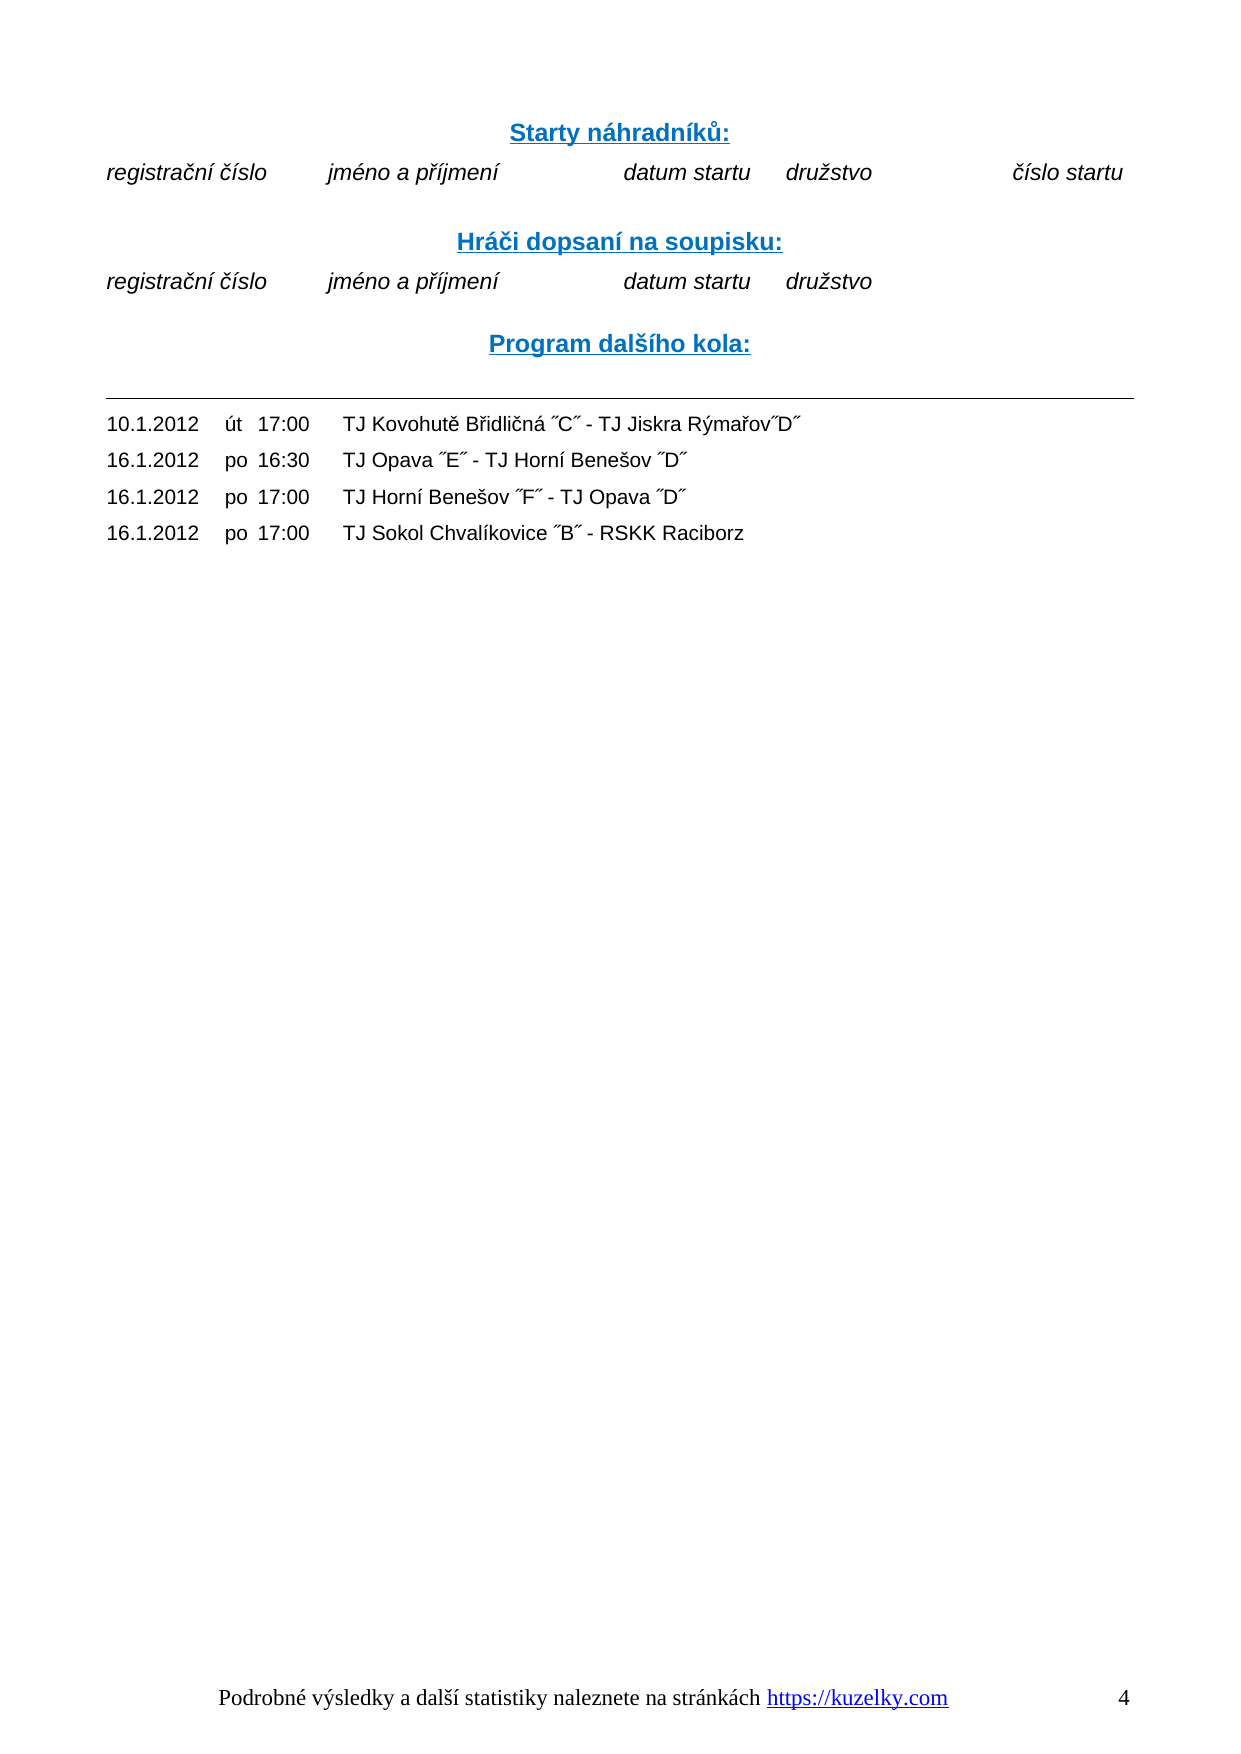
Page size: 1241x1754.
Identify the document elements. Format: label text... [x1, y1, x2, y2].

text 16.1.2012 po 16:30 TJ Opava ˝E˝ - TJ Horní Benešov ˝D˝ [106, 448, 1134, 472]
text Starty náhradníků: [94, 118, 1145, 147]
text Program dalšího kola: [94, 329, 1145, 357]
text 16.1.2012 po 17:00 TJ Sokol Chvalíkovice ˝B˝ - RSKK Raciborz [106, 521, 1134, 545]
text 16.1.2012 po 17:00 TJ Horní Benešov ˝F˝ - TJ Opava ˝D˝ [106, 485, 1134, 509]
text 10.1.2012 út 17:00 TJ Kovohutě Břidličná ˝C˝ - TJ Jiskra Rýmařov˝D˝ [106, 412, 1134, 436]
text registrační číslo jméno a příjmení datum startu družstvo číslo startu [106, 159, 1134, 186]
text Hráči dopsaní na soupisku: [94, 198, 1145, 256]
text registrační číslo jméno a příjmení datum startu družstvo [106, 268, 1134, 294]
